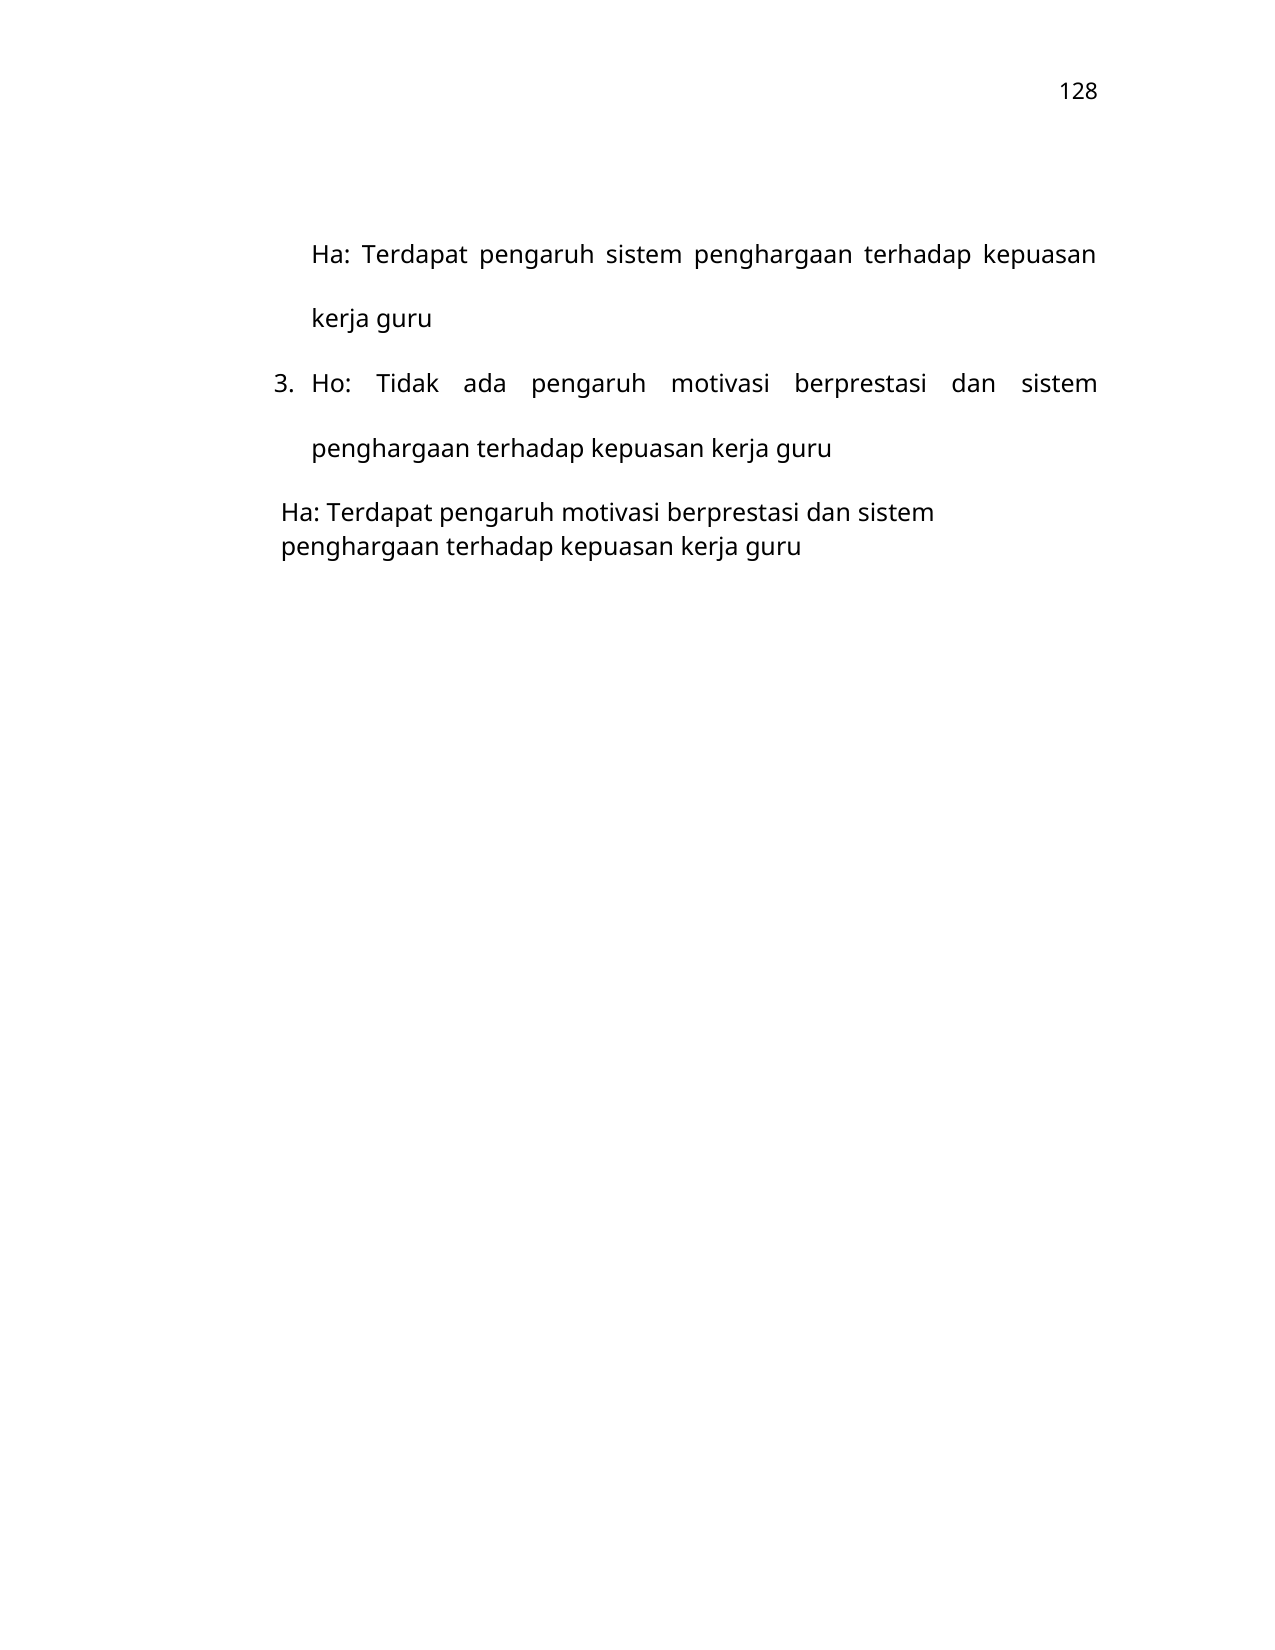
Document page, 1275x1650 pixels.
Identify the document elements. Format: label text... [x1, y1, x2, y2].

text Ha: Terdapat pengaruh sistem penghargaan terhadap kepuasan kerja guru [311, 236, 1098, 335]
text Ha: Terdapat pengaruh motivasi berprestasi dan sistem penghargaan terhadap kepuasan kerja guru [281, 495, 1098, 563]
list Ho: Tidak ada pengaruh motivasi berprestasi dan sistem penghargaan terhadap kepuasan kerja guru [274, 366, 1098, 464]
